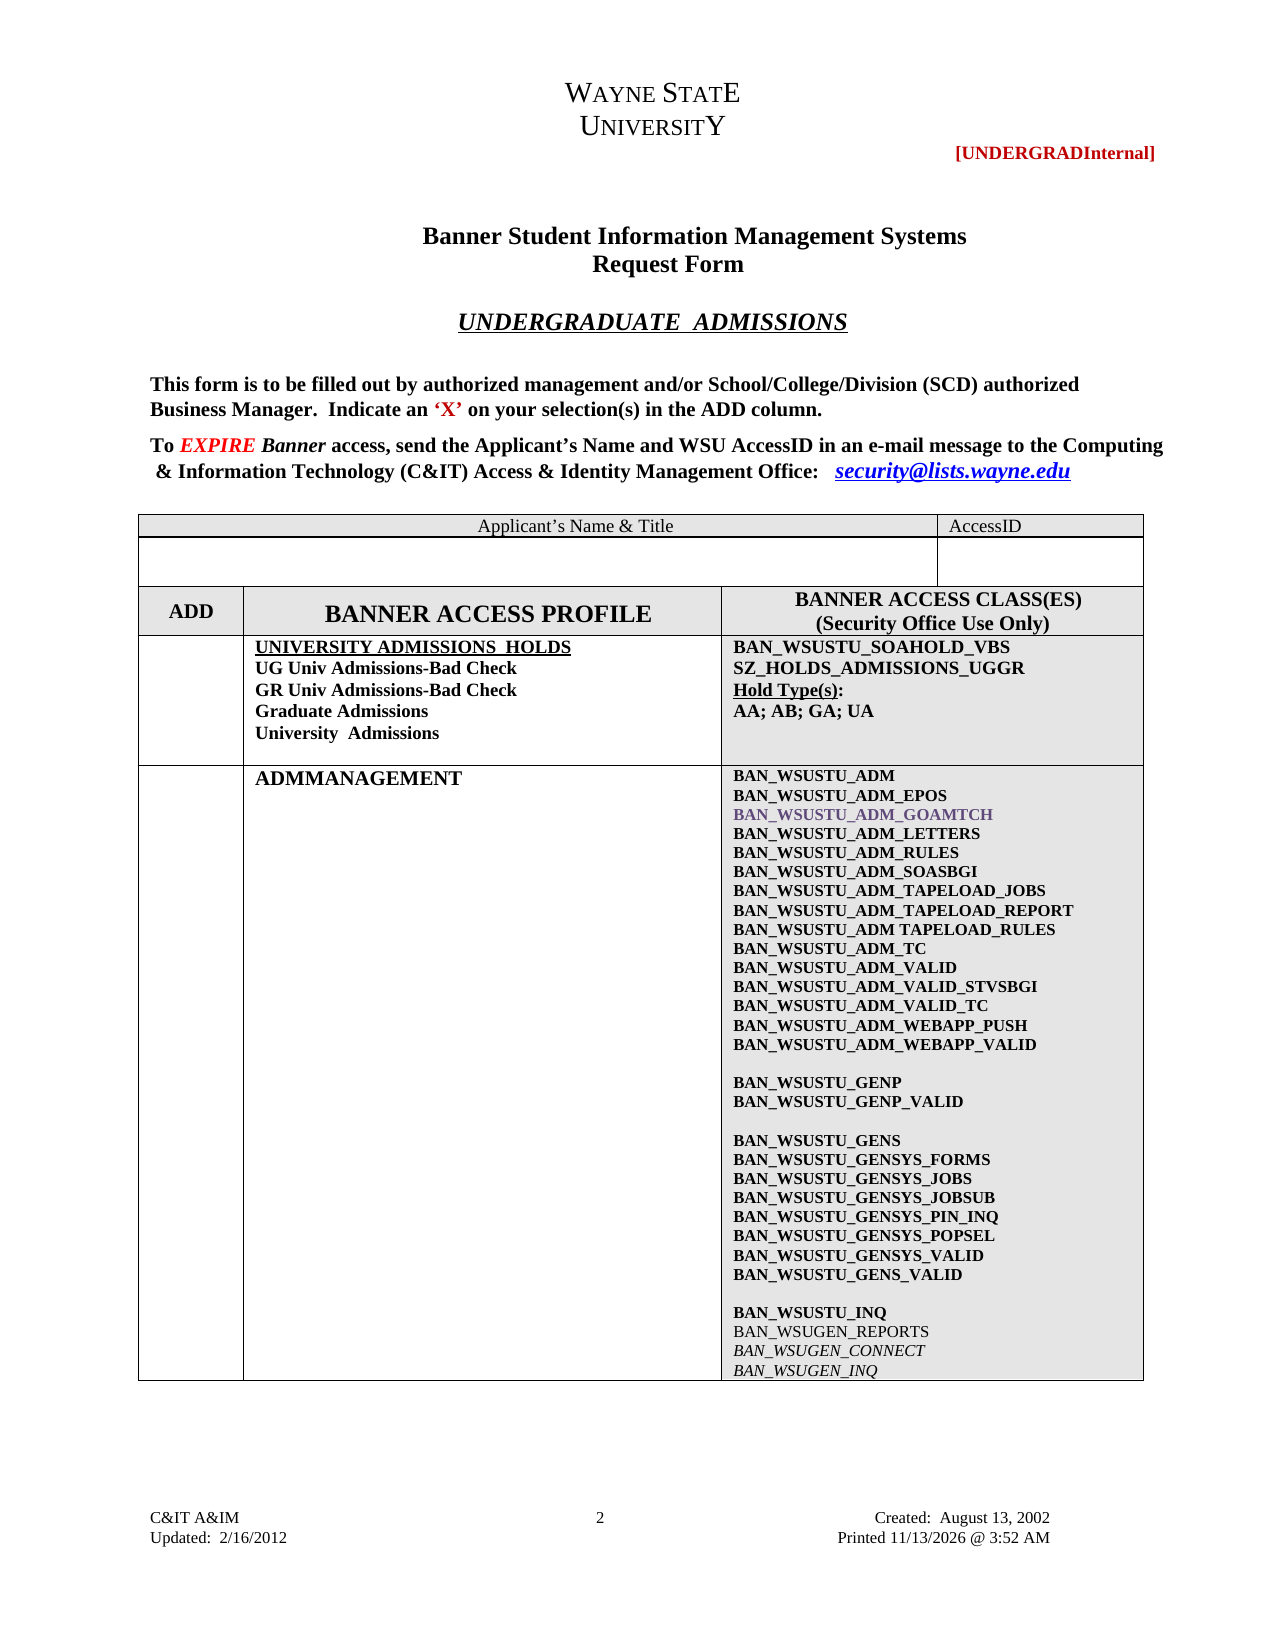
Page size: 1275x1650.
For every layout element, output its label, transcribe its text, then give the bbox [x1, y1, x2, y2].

table_cell ADMMANAGEMENT [244, 766, 721, 1379]
text & Information Technology (C&IT) Access & Identity Management Office: security@lists.wayne.edu [150, 457, 1201, 483]
subtitle UNDERGRADUATE ADMISSIONS [150, 307, 1155, 336]
text To EXPIRE Banner access, send the Applicant’s Name and WSU AccessID in an e-mail message to the Computing [150, 433, 1201, 457]
table_cell [139, 636, 243, 765]
table_cell [139, 766, 243, 1379]
subtitle This form is to be filled out by authorized management and/or School/College/Division (SCD) authorized Business Manager. Indicate an ‘X’ on your selection(s) in the ADD column. [150, 372, 1155, 421]
table_cell [139, 538, 937, 586]
table_header Applicant’s Name & Title [139, 515, 937, 536]
table_header AccessID [938, 515, 1143, 536]
table_cell ADD [139, 587, 243, 635]
table_cell [938, 538, 1143, 586]
table_cell BANNER ACCESS CLASS(ES) (Security Office Use Only) [722, 587, 1143, 635]
table_cell UNIVERSITY ADMISSIONS HOLDS UG Univ Admissions-Bad Check GR Univ Admissions-Bad Check Graduate Admissions University Admissions [244, 636, 721, 765]
table_cell BAN_WSUSTU_ADM BAN_WSUSTU_ADM_EPOS BAN_WSUSTU_ADM_GOAMTCH BAN_WSUSTU_ADM_LETTERS BAN_WSUSTU_ADM_RULES BAN_WSUSTU_ADM_SOASBGI BAN_WSUSTU_ADM_TAPELOAD_JOBS BAN_WSUSTU_ADM_TAPELOAD_REPORT BAN_WSUSTU_ADM TAPELOAD_RULES BAN_WSUSTU_ADM_TC BAN_WSUSTU_ADM_VALID BAN_WSUSTU_ADM_VALID_STVSBGI BAN_WSUSTU_ADM_VALID_TC BAN_WSUSTU_ADM_WEBAPP_PUSH BAN_WSUSTU_ADM_WEBAPP_VALID BAN_WSUSTU_GENP BAN_WSUSTU_GENP_VALID BAN_WSUSTU_GENS BAN_WSUSTU_GENSYS_FORMS BAN_WSUSTU_GENSYS_JOBS BAN_WSUSTU_GENSYS_JOBSUB BAN_WSUSTU_GENSYS_PIN_INQ BAN_WSUSTU_GENSYS_POPSEL BAN_WSUSTU_GENSYS_VALID BAN_WSUSTU_GENS_VALID BAN_WSUSTU_INQ BAN_WSUGEN_REPORTS BAN_WSUGEN_CONNECT BAN_WSUGEN_INQ [722, 766, 1143, 1379]
text Banner Student Information Management Systems [150, 221, 1239, 249]
text Request Form [150, 249, 1155, 278]
table_cell BANNER ACCESS PROFILE [244, 587, 721, 635]
table_cell BAN_WSUSTU_SOAHOLD_VBS SZ_HOLDS_ADMISSIONS_UGGR Hold Type(s): AA; AB; GA; UA [722, 636, 1143, 765]
